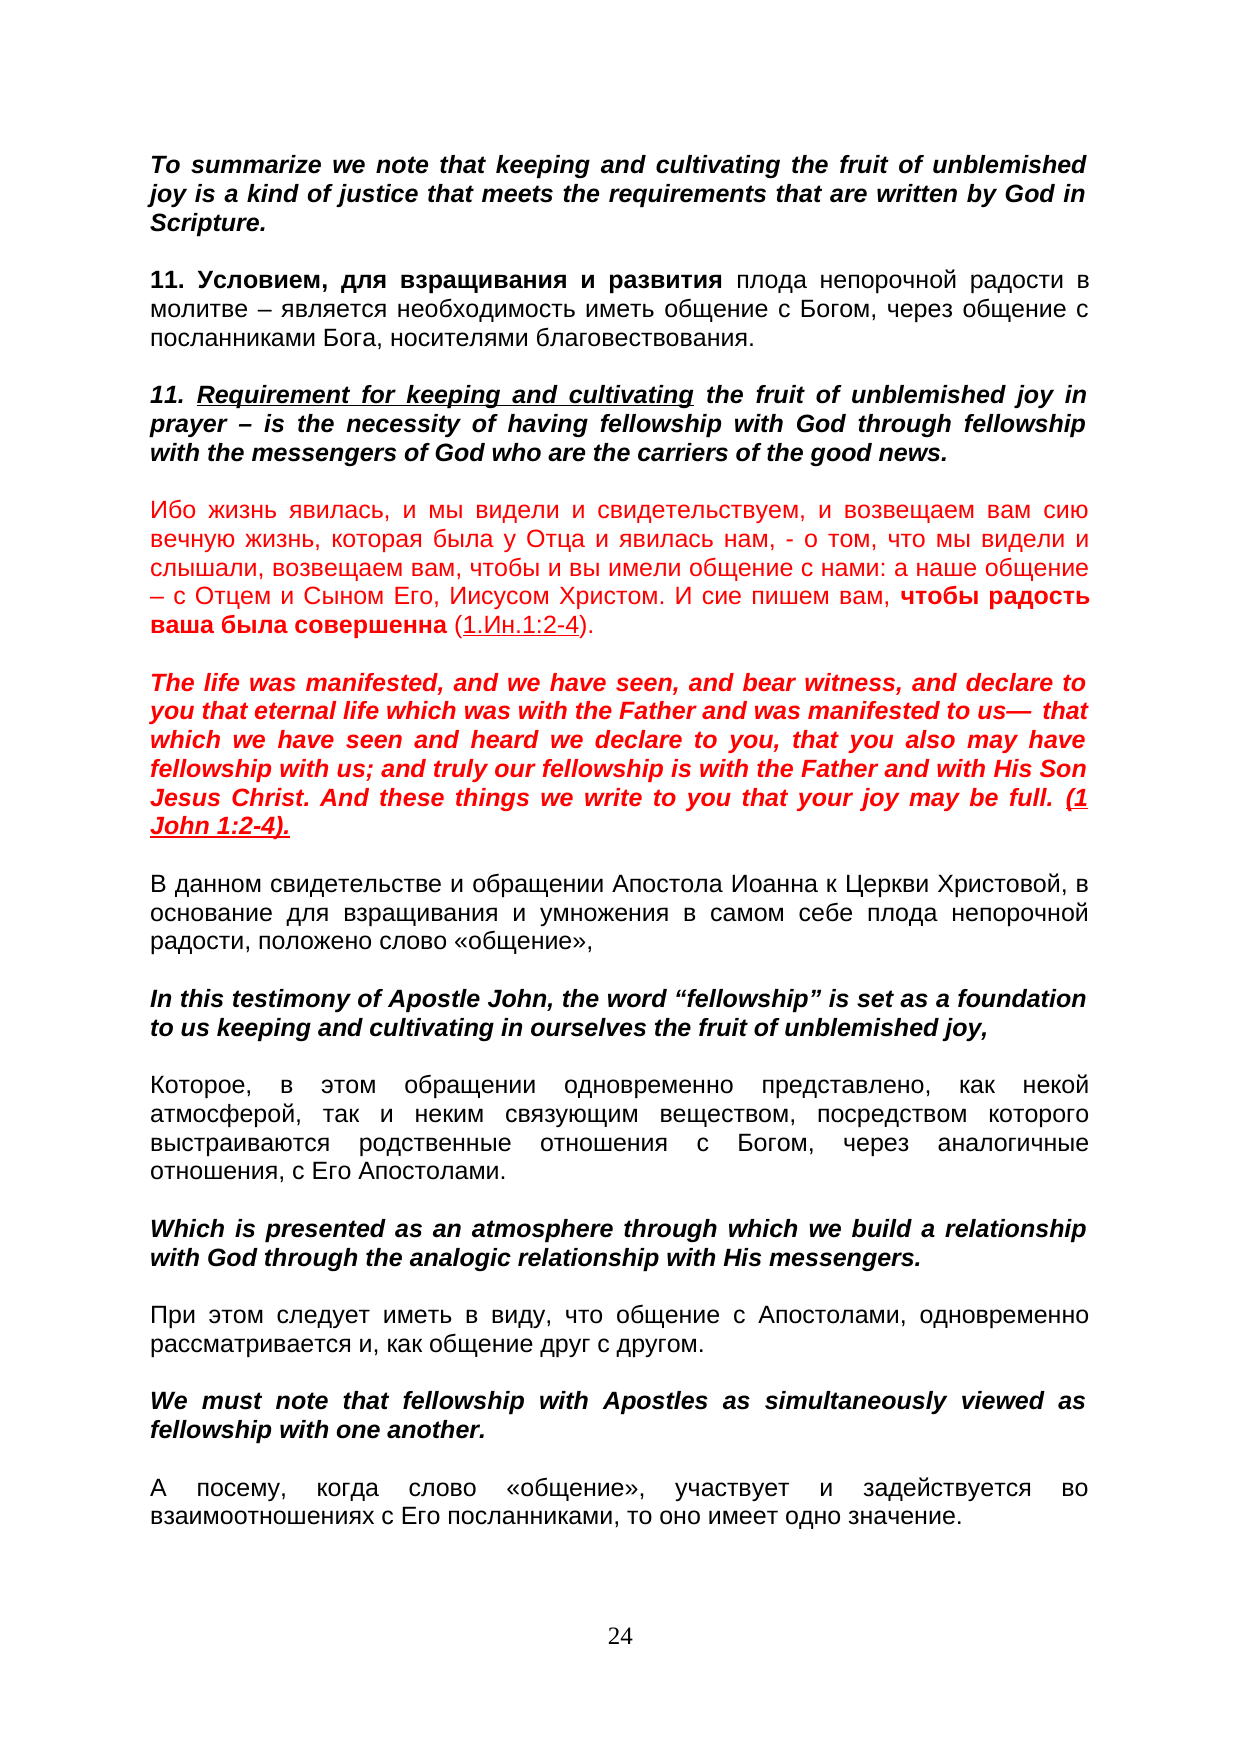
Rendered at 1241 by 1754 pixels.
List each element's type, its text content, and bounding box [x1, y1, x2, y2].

text We must note that fellowship with Apostles as simultaneously viewed as fellowship with one another. [150, 1386, 1090, 1444]
text 11. Requirement for keeping and cultivating the fruit of unblemished joy in prayer – is the necessity of having fellowship with God through fellowship with the messengers of God who are the carriers of the good news. [150, 380, 1090, 466]
text Которое, в этом обращении одновременно представлено, как некой атмосферой, так и неким связующим веществом, посредством которого выстраиваются родственные отношения с Богом, через аналогичные отношения, с Его Апостолами. [150, 1070, 1090, 1185]
text Ибо жизнь явилась, и мы видели и свидетельствуем, и возвещаем вам сию вечную жизнь, которая была у Отца и явилась нам, - о том, что мы видели и слышали, возвещаем вам, чтобы и вы имели общение с нами: а наше общение – с Отцем и Сыном Его, Иисусом Христом. И сие пишем вам, чтобы радость ваша была совершенна (1.Ин.1:2-4). [150, 495, 1090, 639]
text 11. Условием, для взращивания и развития плода непорочной радости в молитве – является необходимость иметь общение с Богом, через общение с посланниками Бога, носителями благовествования. [150, 265, 1090, 351]
text To summarize we note that keeping and cultivating the fruit of unblemished joy is a kind of justice that meets the requirements that are written by God in Scripture. [150, 150, 1090, 236]
text А посему, когда слово «общение», участвует и задействуется во взаимоотношениях с Его посланниками, то оно имеет одно значение. [150, 1472, 1090, 1530]
text Which is presented as an atmosphere through which we build a relationship with God through the analogic relationship with His messengers. [150, 1214, 1090, 1271]
text In this testimony of Apostle John, the word “fellowship” is set as a foundation to us keeping and cultivating in ourselves the fruit of unblemished joy, [150, 984, 1090, 1041]
text В данном свидетельстве и обращении Апостола Иоанна к Церкви Христовой, в основание для взращивания и умножения в самом себе плода непорочной радости, положено слово «общение», [150, 869, 1090, 955]
text При этом следует иметь в виду, что общение с Апостолами, одновременно рассматривается и, как общение друг с другом. [150, 1300, 1090, 1357]
text The life was manifested, and we have seen, and bear witness, and declare to you that eternal life which was with the Father and was manifested to us— that which we have seen and heard we declare to you, that you also may have fellowship with us; and truly our fellowship is with the Father and with His Son Jesus Christ. And these things we write to you that your joy may be full. (1 John 1:2-4). [150, 667, 1090, 840]
